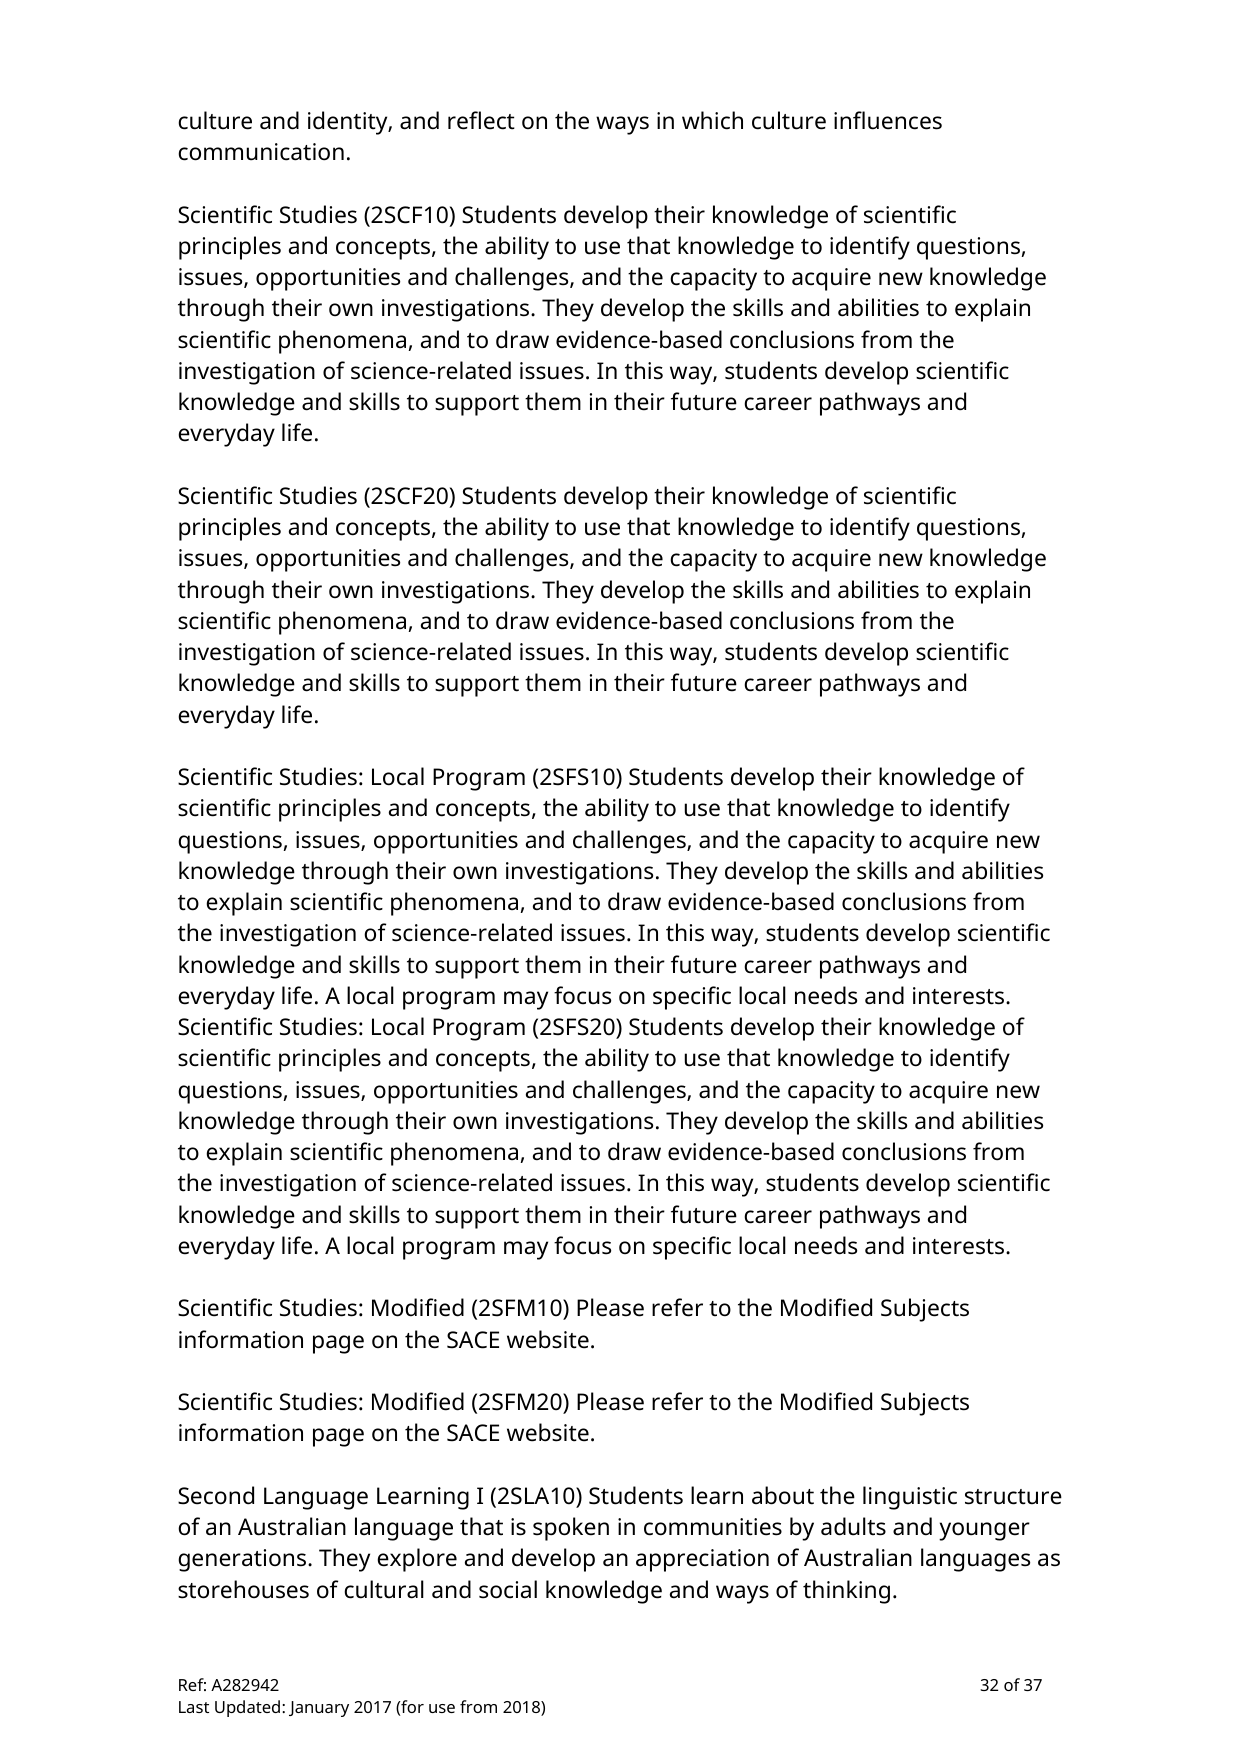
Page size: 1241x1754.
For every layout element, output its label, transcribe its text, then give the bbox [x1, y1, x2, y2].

text Scientific Studies (2SCF20) Students develop their knowledge of scientific principles and concepts, the ability to use that knowledge to identify questions, issues, opportunities and challenges, and the capacity to acquire new knowledge through their own investigations. They develop the skills and abilities to explain scientific phenomena, and to draw evidence-based conclusions from the investigation of science-related issues. In this way, students develop scientific knowledge and skills to support them in their future career pathways and everyday life. [177, 480, 1063, 730]
text Second Language Learning I (2SLA10) Students learn about the linguistic structure of an Australian language that is spoken in communities by adults and younger generations. They explore and develop an appreciation of Australian languages as storehouses of cultural and social knowledge and ways of thinking. [177, 1480, 1063, 1605]
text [177, 105, 1063, 167]
text Scientific Studies: Modified (2SFM10) Please refer to the Modified Subjects information page on the SACE website. [177, 1292, 1063, 1355]
text Scientific Studies (2SCF10) Students develop their knowledge of scientific principles and concepts, the ability to use that knowledge to identify questions, issues, opportunities and challenges, and the capacity to acquire new knowledge through their own investigations. They develop the skills and abilities to explain scientific phenomena, and to draw evidence-based conclusions from the investigation of science-related issues. In this way, students develop scientific knowledge and skills to support them in their future career pathways and everyday life. [177, 198, 1063, 448]
text Scientific Studies: Local Program (2SFS20) Students develop their knowledge of scientific principles and concepts, the ability to use that knowledge to identify questions, issues, opportunities and challenges, and the capacity to acquire new knowledge through their own investigations. They develop the skills and abilities to explain scientific phenomena, and to draw evidence-based conclusions from the investigation of science-related issues. In this way, students develop scientific knowledge and skills to support them in their future career pathways and everyday life. A local program may focus on specific local needs and interests. [177, 1011, 1063, 1261]
text Scientific Studies: Modified (2SFM20) Please refer to the Modified Subjects information page on the SACE website. [177, 1386, 1063, 1448]
text Scientific Studies: Local Program (2SFS10) Students develop their knowledge of scientific principles and concepts, the ability to use that knowledge to identify questions, issues, opportunities and challenges, and the capacity to acquire new knowledge through their own investigations. They develop the skills and abilities to explain scientific phenomena, and to draw evidence-based conclusions from the investigation of science-related issues. In this way, students develop scientific knowledge and skills to support them in their future career pathways and everyday life. A local program may focus on specific local needs and interests. [177, 761, 1063, 1011]
